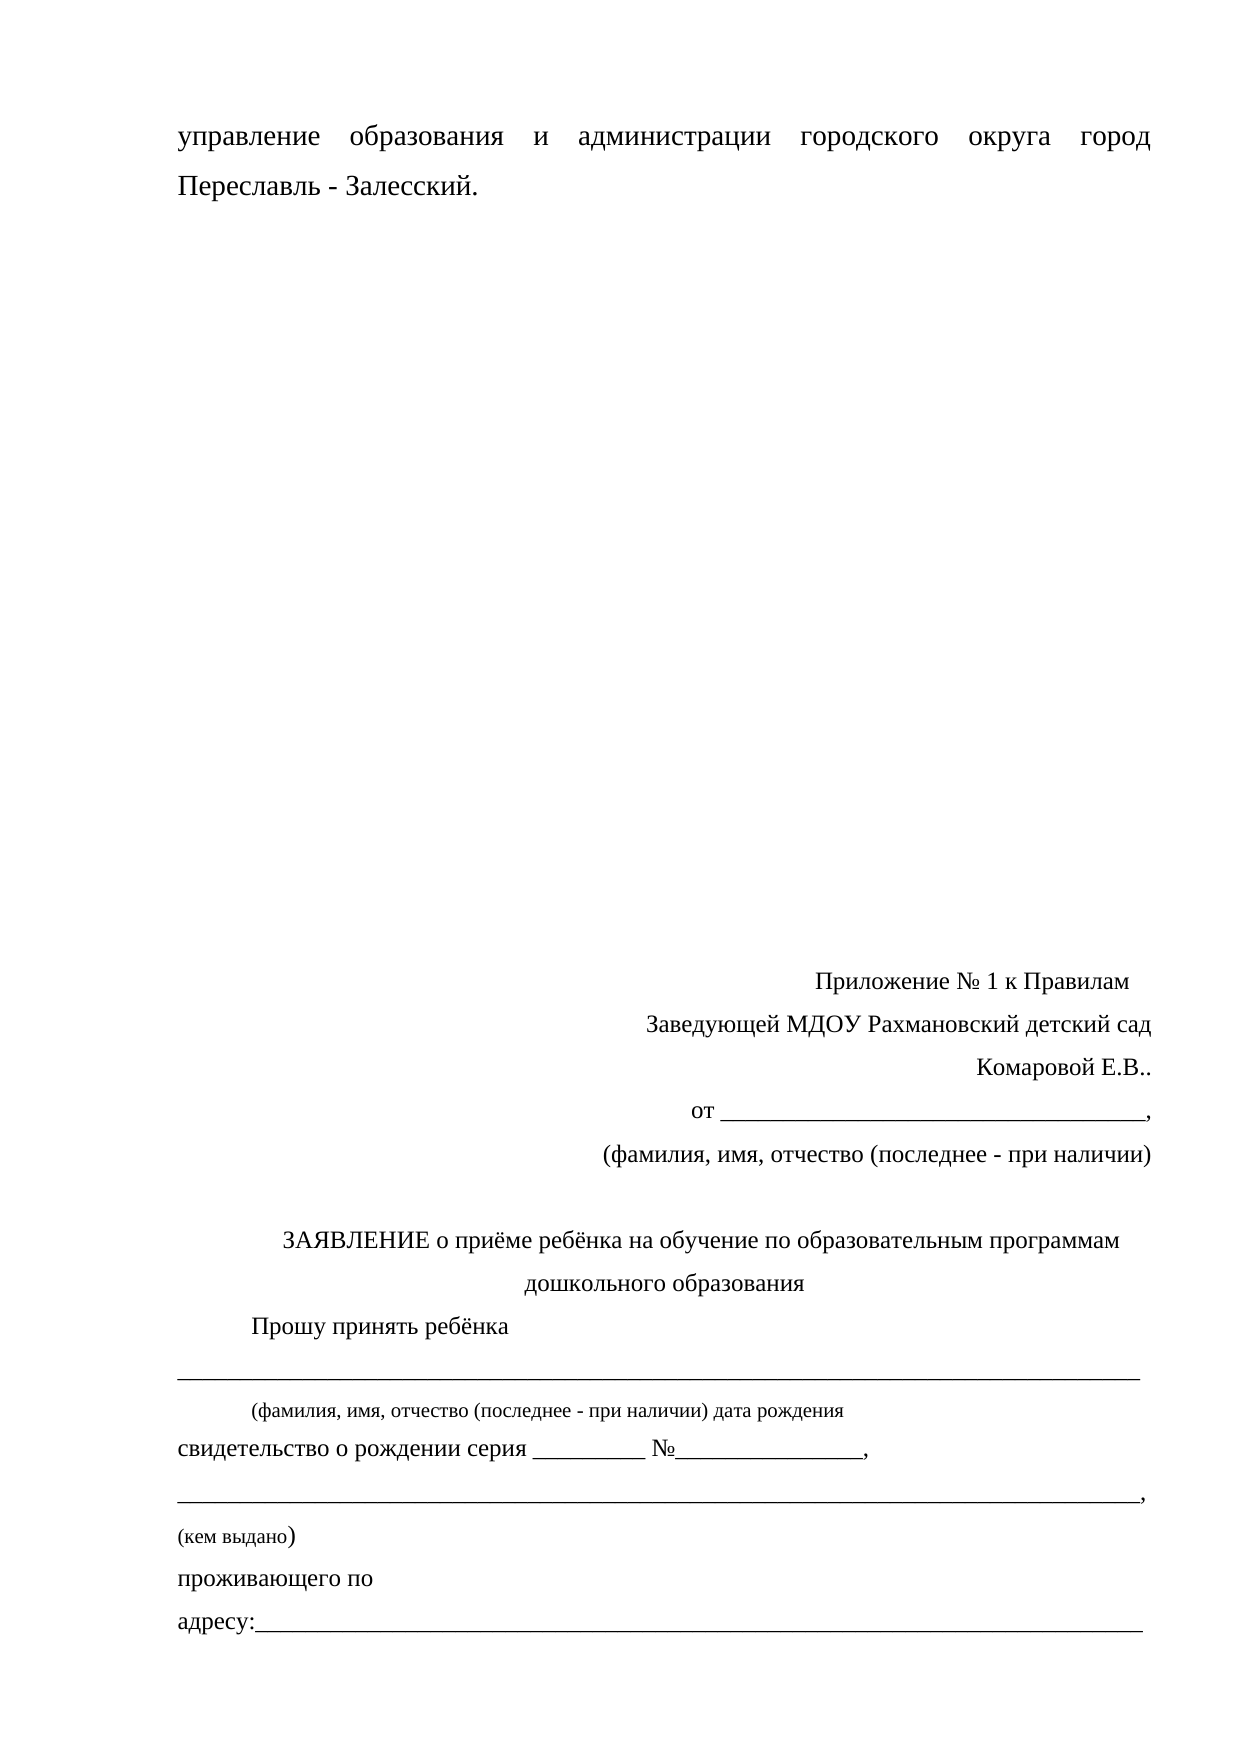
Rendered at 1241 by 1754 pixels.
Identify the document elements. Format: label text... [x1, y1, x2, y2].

text (кем выдано) [177, 1520, 1152, 1548]
text Заведующей МДОУ Рахмановский детский сад [177, 1009, 1152, 1038]
text Комаровой Е.В.. [177, 1052, 1152, 1081]
text Прошу принять ребёнка _____________________________________________________________________________ [177, 1311, 1152, 1383]
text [177, 118, 1152, 202]
text _____________________________________________________________________________, [177, 1477, 1152, 1505]
text от __________________________________, [177, 1096, 1152, 1124]
text ЗАЯВЛЕНИЕ о приёме ребёнка на обучение по образовательным программам дошкольного образования [177, 1225, 1152, 1297]
text свидетельство о рождении серия _________ №_______________, [177, 1433, 1152, 1462]
text проживающего по адресу:_______________________________________________________________________ [177, 1563, 1152, 1635]
text Приложение № 1 к Правилам [177, 966, 1152, 995]
text (фамилия, имя, отчество (последнее - при наличии) [177, 1139, 1152, 1167]
text (фамилия, имя, отчество (последнее - при наличии) дата рождения [177, 1397, 1152, 1422]
